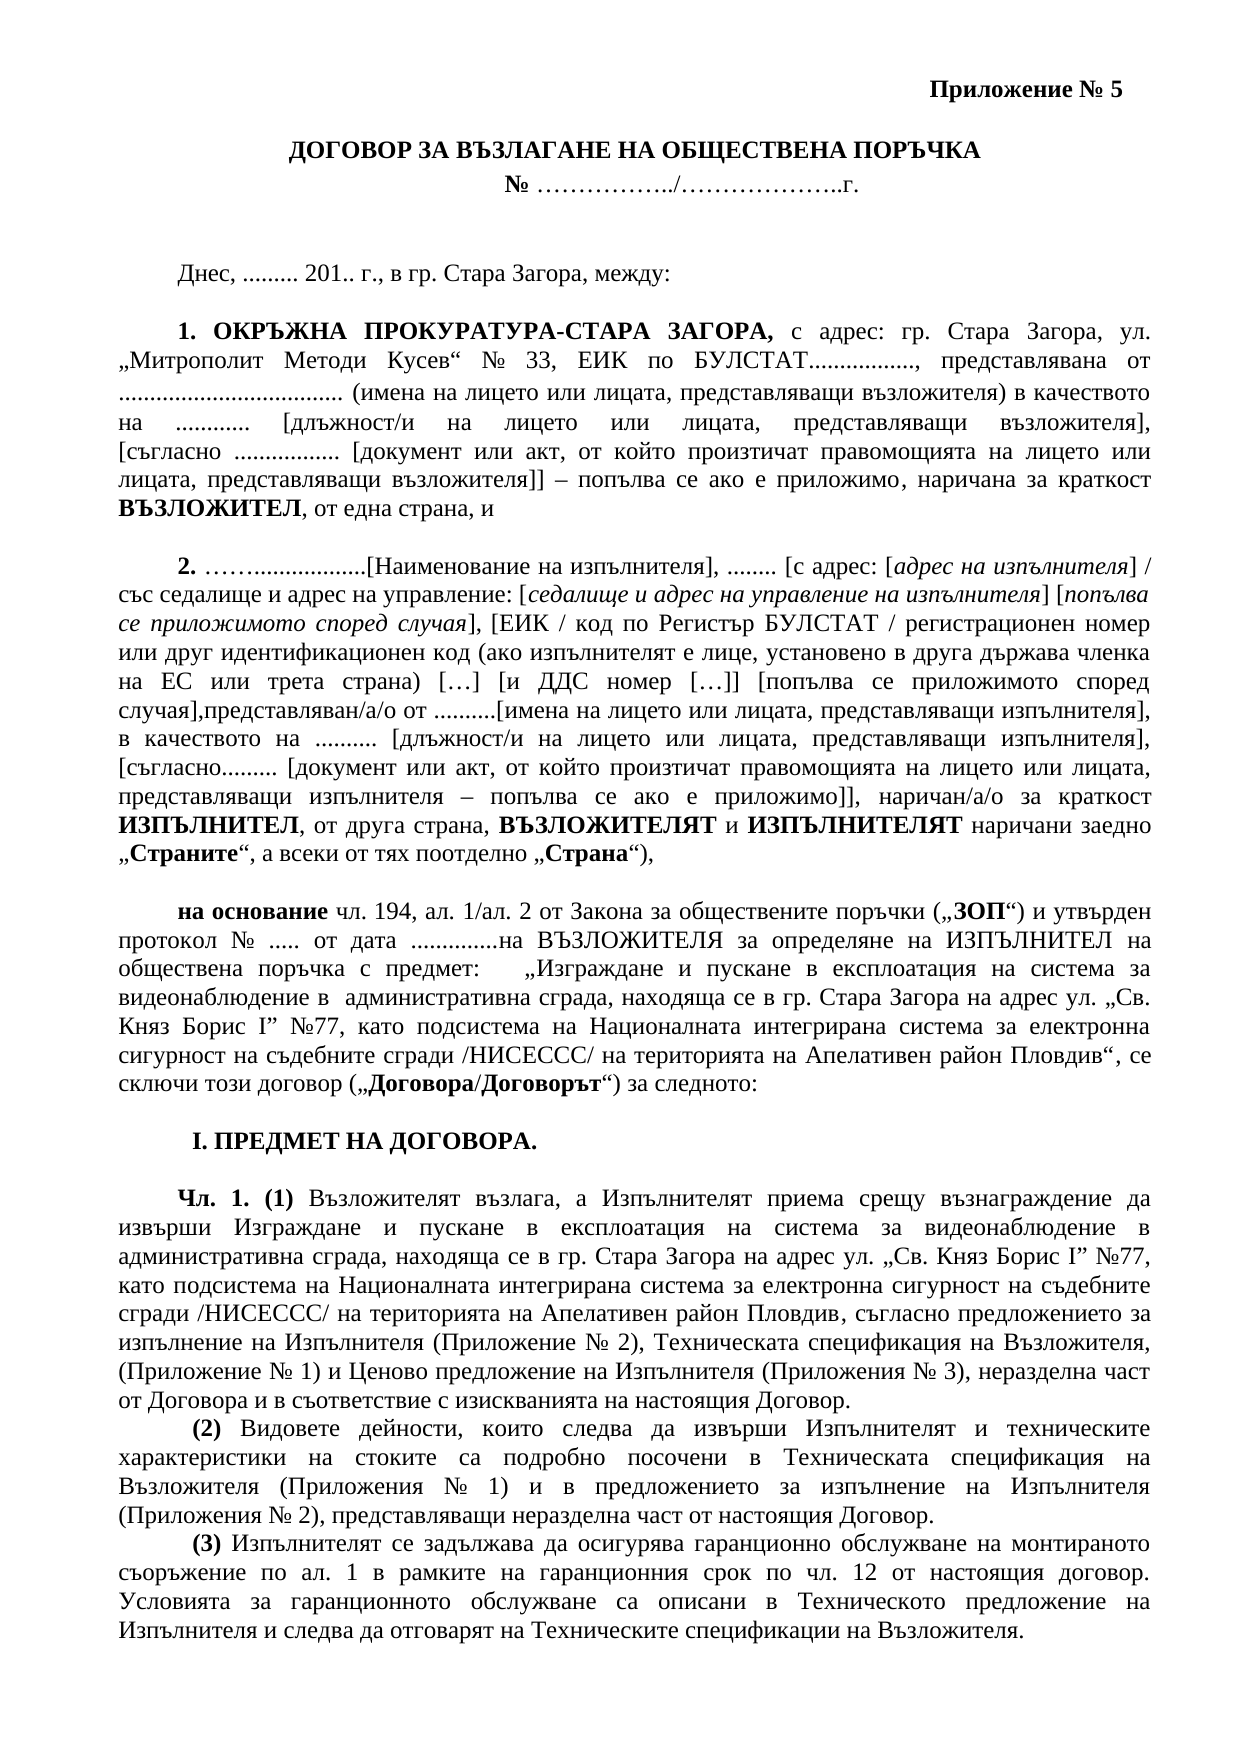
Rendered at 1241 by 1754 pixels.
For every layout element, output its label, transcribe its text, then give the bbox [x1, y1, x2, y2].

text Днес, ......... 201.. г., в гр. Стара Загора, между: [118, 258, 1152, 287]
text № ……………../………………..г. [212, 169, 1152, 197]
text (3) Изпълнителят се задължава да осигурява гаранционно обслужване на монтираното съоръжение по ал. 1 в рамките на гаранционния срок по чл. 12 от настоящия договор. Условията за гаранционното обслужване са описани в Техническото предложение на Изпълнителя и следва да отговарят на Техническите спецификации на Възложителя. [118, 1528, 1152, 1643]
text Чл. 1. (1) Възложителят възлага, а Изпълнителят приема срещу възнаграждение да извърши Изграждане и пускане в експлоатация на система за видеонаблюдение в административна сграда, находяща се в гр. Стара Загора на адрес ул. „Св. Княз Борис I” №77, като подсистема на Националната интегрирана система за електронна сигурност на съдебните сгради /НИСЕССС/ на територията на Апелативен район Пловдив, съгласно предложението за изпълнение на Изпълнителя (Приложение № 2), Техническата спецификация на Възложителя, (Приложение № 1) и Ценово предложение на Изпълнителя (Приложения № 3), неразделна част от Договора и в съответствие с изискванията на настоящия Договор. [118, 1183, 1152, 1413]
text 2. ……..................[Наименование на изпълнителя], ........ [с адрес: [адрес на изпълнителя] / със седалище и адрес на управление: [седалище и адрес на управление на изпълнителя] [попълва се приложимото според случая], [ЕИК / код по Регистър БУЛСТАТ / регистрационен номер или друг идентификационен код (ако изпълнителят е лице, установено в друга държава членка на ЕС или трета страна) […] [и ДДС номер […]] [попълва се приложимото според случая],представляван/а/о от ..........[имена на лицето или лицата, представляващи изпълнителя], в качеството на .......... [длъжност/и на лицето или лицата, представляващи изпълнителя], [съгласно......... [документ или акт, от който произтичат правомощията на лицето или лицата, представляващи изпълнителя – попълва се ако е приложимо]], наричан/а/о за краткост Изпълнител, от друга страна, ВЪЗЛОЖИТЕЛЯТ и ИЗПЪЛНИТЕЛЯТ наричани заедно „Страните“, а всеки от тях поотделно „Страна“), [118, 551, 1152, 867]
text І. ПРЕДМЕТ НА ДОГОВОРА. [118, 1126, 1152, 1155]
text 1. ОКРЪЖНА ПРОКУРАТУРА-СТАРА ЗАГОРА, с адрес: гр. Стара Загора, ул. „Митрополит Методи Кусев“ № 33, ЕИК по БУЛСТАТ................., представлявана от .................................... (имена на лицето или лицата, представляващи възложителя) в качеството на ............ [длъжност/и на лицето или лицата, представляващи възложителя], [съгласно ................. [документ или акт, от който произтичат правомощията на лицето или лицата, представляващи възложителя]] – попълва се ако е приложимо, наричана за краткост ВЪЗЛОЖИТЕЛ, от една страна, и [118, 316, 1152, 522]
text (2) Видовете дейности, които следва да извърши Изпълнителят и техническите характеристики на стоките са подробно посочени в Техническата спецификация на Възложителя (Приложения № 1) и в предложението за изпълнение на Изпълнителя (Приложения № 2), представляващи неразделна част от настоящия Договор. [118, 1413, 1152, 1528]
text на основание чл. 194, ал. 1/ал. 2 от Закона за обществените поръчки („ЗОП“) и утвърден протокол № ..... от дата ..............на ВЪЗЛОЖИТЕЛЯ за определяне на ИЗПЪЛНИТЕЛ на обществена поръчка с предмет: „Изграждане и пускане в експлоатация на система за видеонаблюдение в административна сграда, находяща се в гр. Стара Загора на адрес ул. „Св. Княз Борис I” №77, като подсистема на Националната интегрирана система за електронна сигурност на съдебните сгради /НИСЕССС/ на територията на Апелативен район Пловдив“, се сключи този договор („Договора/Договорът“) за следното: [118, 896, 1152, 1097]
text Приложение № 5 [856, 74, 1152, 103]
text ДОГОВОР ЗА ВЪЗЛАГАНЕ НА ОБЩЕСТВЕНА ПОРЪЧКА [118, 136, 1152, 164]
